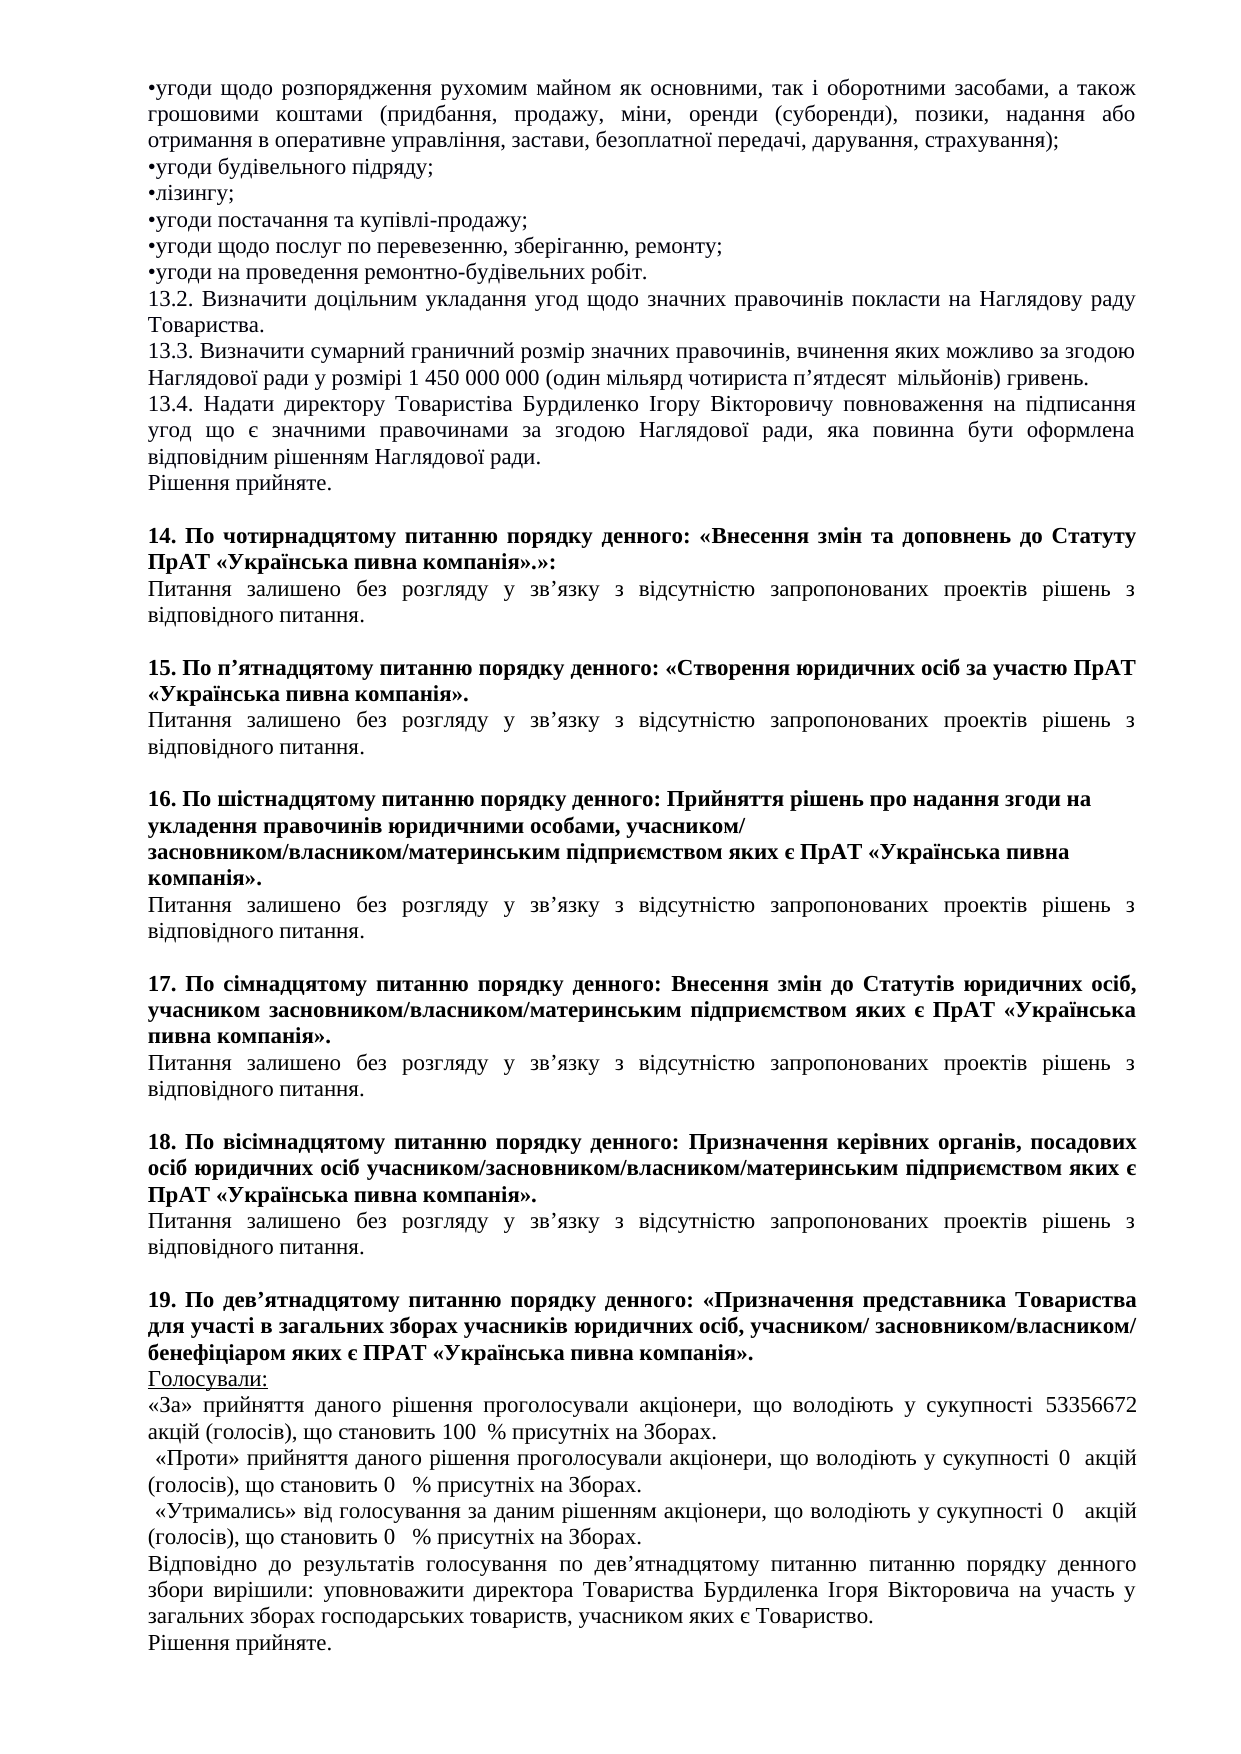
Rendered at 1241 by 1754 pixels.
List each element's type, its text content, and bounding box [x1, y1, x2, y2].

text Питання залишено без розгляду у зв’язку з відсутністю запропонованих проектів рішень з відповідного питання. [148, 574, 1137, 627]
text Питання залишено без розгляду у зв’язку з відсутністю запропонованих проектів рішень з відповідного питання. [148, 891, 1137, 943]
text 15. По п’ятнадцятому питанню порядку денного: «Створення юридичних осіб за участю ПрАТ «Українська пивна компанія». [148, 654, 1137, 706]
text Питання залишено без розгляду у зв’язку з відсутністю запропонованих проектів рішень з відповідного питання. [148, 1049, 1137, 1102]
text 18. По вісімнадцятому питанню порядку денного: Призначення керівних органів, посадових осіб юридичних осіб учасником/засновником/власником/материнським підприємством яких є ПрАТ «Українська пивна компанія». [148, 1128, 1137, 1207]
text 13.4. Надати директору Товаристіва Бурдиленко Ігору Вікторовичу повноваження на підписання угод що є значними правочинами за згодою Наглядової ради, яка повинна бути оформлена відповідним рішенням Наглядової ради. [148, 390, 1137, 469]
text 16. По шістнадцятому питанню порядку денного: Прийняття рішень про надання згоди на укладення правочинів юридичними особами, учасником/ засновником/власником/материнським підприємством яких є ПрАТ «Українська пивна компанія». [148, 785, 1137, 891]
text Рішення прийняте. [148, 1629, 1137, 1655]
text 14. По чотирнадцятому питанню порядку денного: «Внесення змін та доповнень до Статуту ПрАТ «Українська пивна компанія».»: [148, 522, 1137, 574]
text Питання залишено без розгляду у зв’язку з відсутністю запропонованих проектів рішень з відповідного питання. [148, 1207, 1137, 1260]
text Голосували: [148, 1365, 1137, 1392]
text •угоди щодо розпорядження рухомим майном як основними, так і оборотними засобами, а також грошовими коштами (придбання, продажу, міни, оренди (суборенди), позики, надання або отримання в оперативне управління, застави, безоплатної передачі, дарування, страхування); [148, 74, 1137, 153]
text •угоди постачання та купівлі-продажу; [148, 206, 1137, 232]
text Рішення прийняте. [148, 469, 1137, 496]
text 13.2. Визначити доцільним укладання угод щодо значних правочинів покласти на Наглядову раду Товариства. [148, 285, 1137, 337]
text •лізингу; [148, 179, 1137, 206]
text Відповідно до результатів голосування по дев’ятнадцятому питанню питанню порядку денного збори вирішили: уповноважити директора Товариства Бурдиленка Ігоря Вікторовича на участь у загальних зборах господарських товариств, учасником яких є Товариство. [148, 1550, 1137, 1629]
text 13.3. Визначити сумарний граничний розмір значних правочинів, вчинення яких можливо за згодою Наглядової ради у розмірі 1 450 000 000 (один мільярд чотириста п’ятдесят мільйонів) гривень. [148, 337, 1137, 390]
text «Утримались» від голосування за даним рішенням акціонери, що володіють у сукупності 0 акцій (голосів), що становить 0 % присутніх на Зборах. [148, 1497, 1137, 1550]
text 19. По дев’ятнадцятому питанню порядку денного: «Призначення представника Товариства для участі в загальних зборах учасників юридичних осіб, учасником/ засновником/власником/ бенефіціаром яких є ПРАТ «Українська пивна компанія». [148, 1286, 1137, 1365]
text •угоди щодо послуг по перевезенню, зберіганню, ремонту; [148, 232, 1137, 258]
text «Проти» прийняття даного рішення проголосували акціонери, що володіють у сукупності 0 акцій (голосів), що становить 0 % присутніх на Зборах. [148, 1444, 1137, 1497]
text •угоди будівельного підряду; [148, 153, 1137, 179]
text •угоди на проведення ремонтно-будівельних робіт. [148, 258, 1137, 285]
text Питання залишено без розгляду у зв’язку з відсутністю запропонованих проектів рішень з відповідного питання. [148, 706, 1137, 759]
text 17. По сімнадцятому питанню порядку денного: Внесення змін до Статутів юридичних осіб, учасником засновником/власником/материнським підприємством яких є ПрАТ «Українська пивна компанія». [148, 970, 1137, 1049]
text «За» прийняття даного рішення проголосували акціонери, що володіють у сукупності 53356672 акцій (голосів), що становить 100 % присутніх на Зборах. [148, 1392, 1137, 1444]
